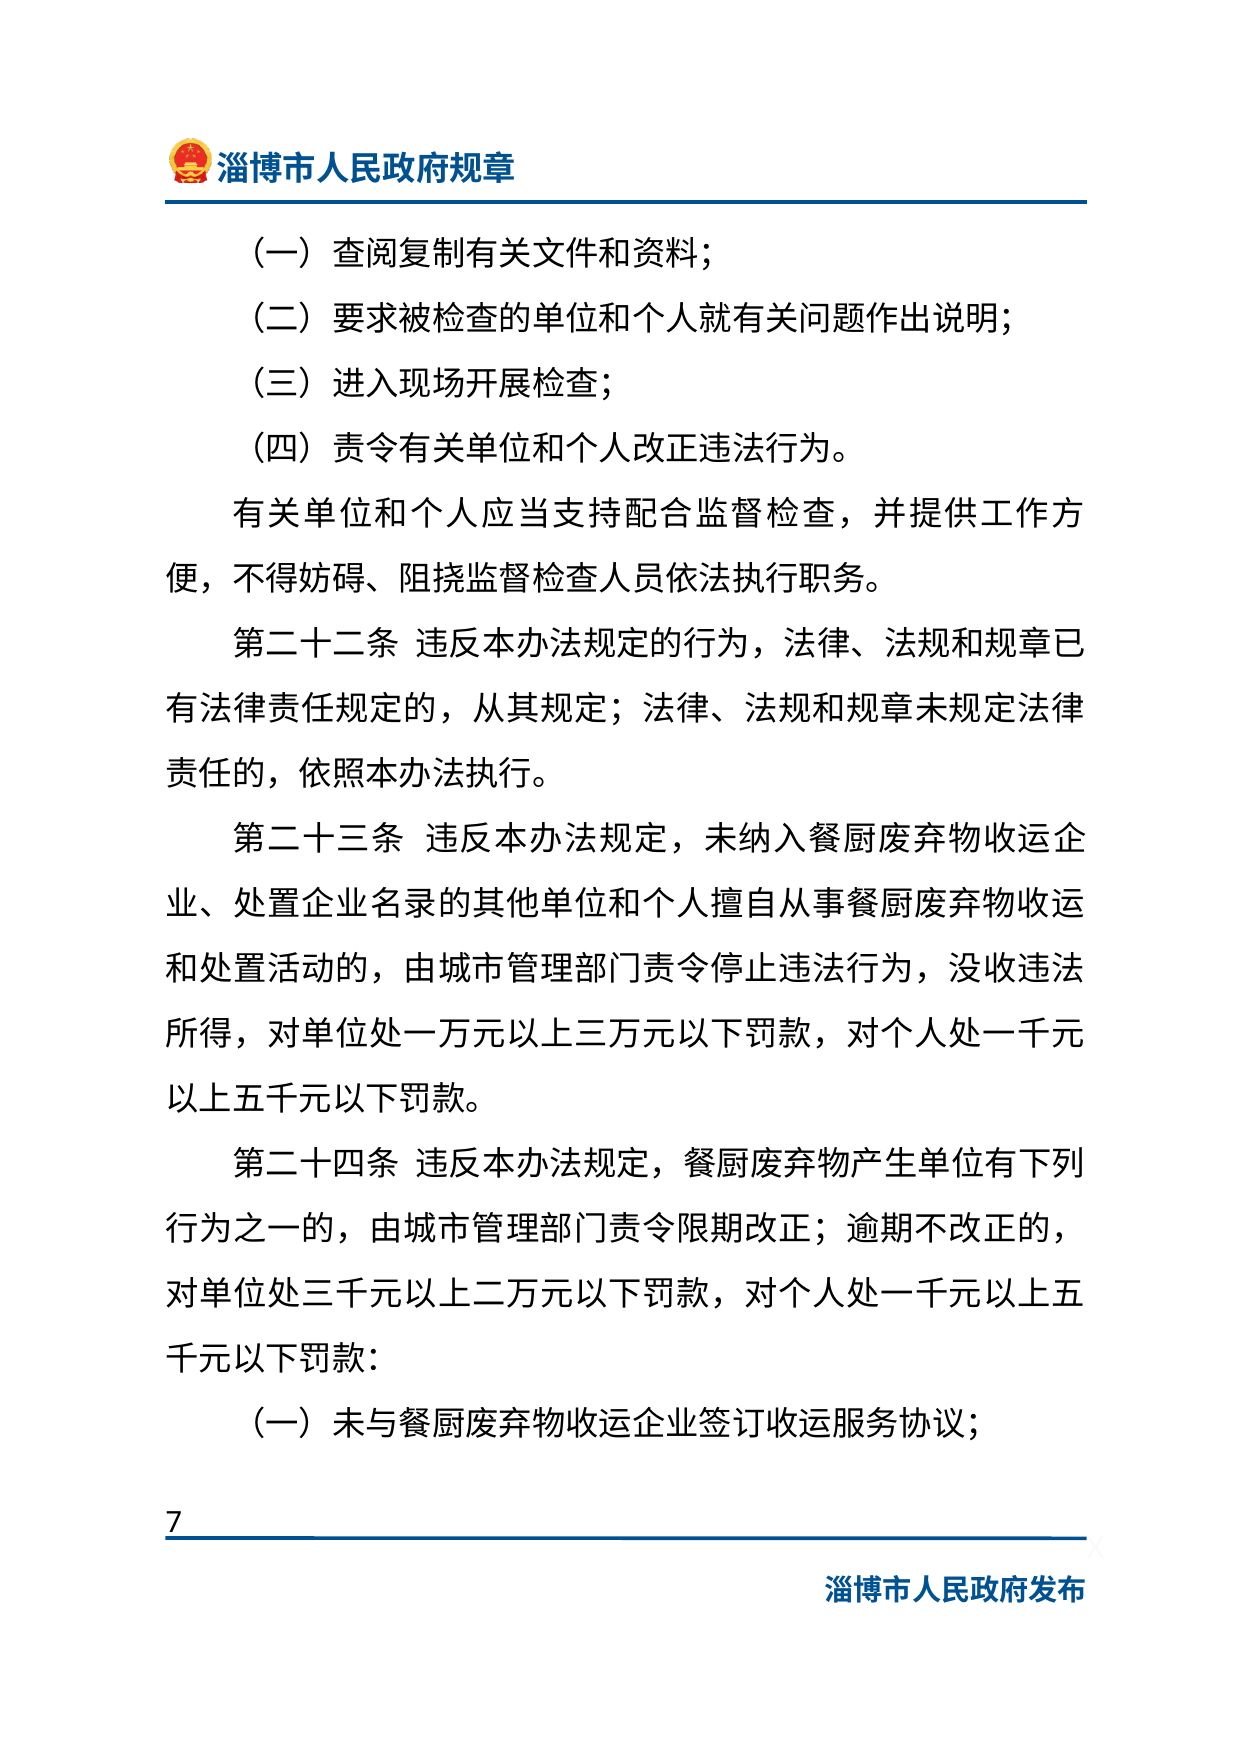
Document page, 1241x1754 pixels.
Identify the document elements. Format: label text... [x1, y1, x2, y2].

text （二）要求被检查的单位和个人就有关问题作出说明； [165, 284, 1087, 349]
text 有关单位和个人应当支持配合监督检查，并提供工作方便，不得妨碍、阻挠监督检查人员依法执行职务。 [165, 479, 1087, 609]
text 第二十四条 违反本办法规定，餐厨废弃物产生单位有下列行为之一的，由城市管理部门责令限期改正；逾期不改正的，对单位处三千元以上二万元以下罚款，对个人处一千元以上五千元以下罚款： [165, 1129, 1087, 1389]
text 第二十三条 违反本办法规定，未纳入餐厨废弃物收运企业、处置企业名录的其他单位和个人擅自从事餐厨废弃物收运和处置活动的，由城市管理部门责令停止违法行为，没收违法所得，对单位处一万元以上三万元以下罚款，对个人处一千元以上五千元以下罚款。 [165, 804, 1087, 1129]
text （三）进入现场开展检查； [165, 349, 1087, 414]
text （一）查阅复制有关文件和资料； [165, 219, 1087, 284]
text （四）责令有关单位和个人改正违法行为。 [165, 414, 1087, 479]
text （一）未与餐厨废弃物收运企业签订收运服务协议； [165, 1389, 1087, 1454]
text 第二十二条 违反本办法规定的行为，法律、法规和规章已有法律责任规定的，从其规定；法律、法规和规章未规定法律责任的，依照本办法执行。 [165, 609, 1087, 804]
picture [165, 136, 216, 187]
